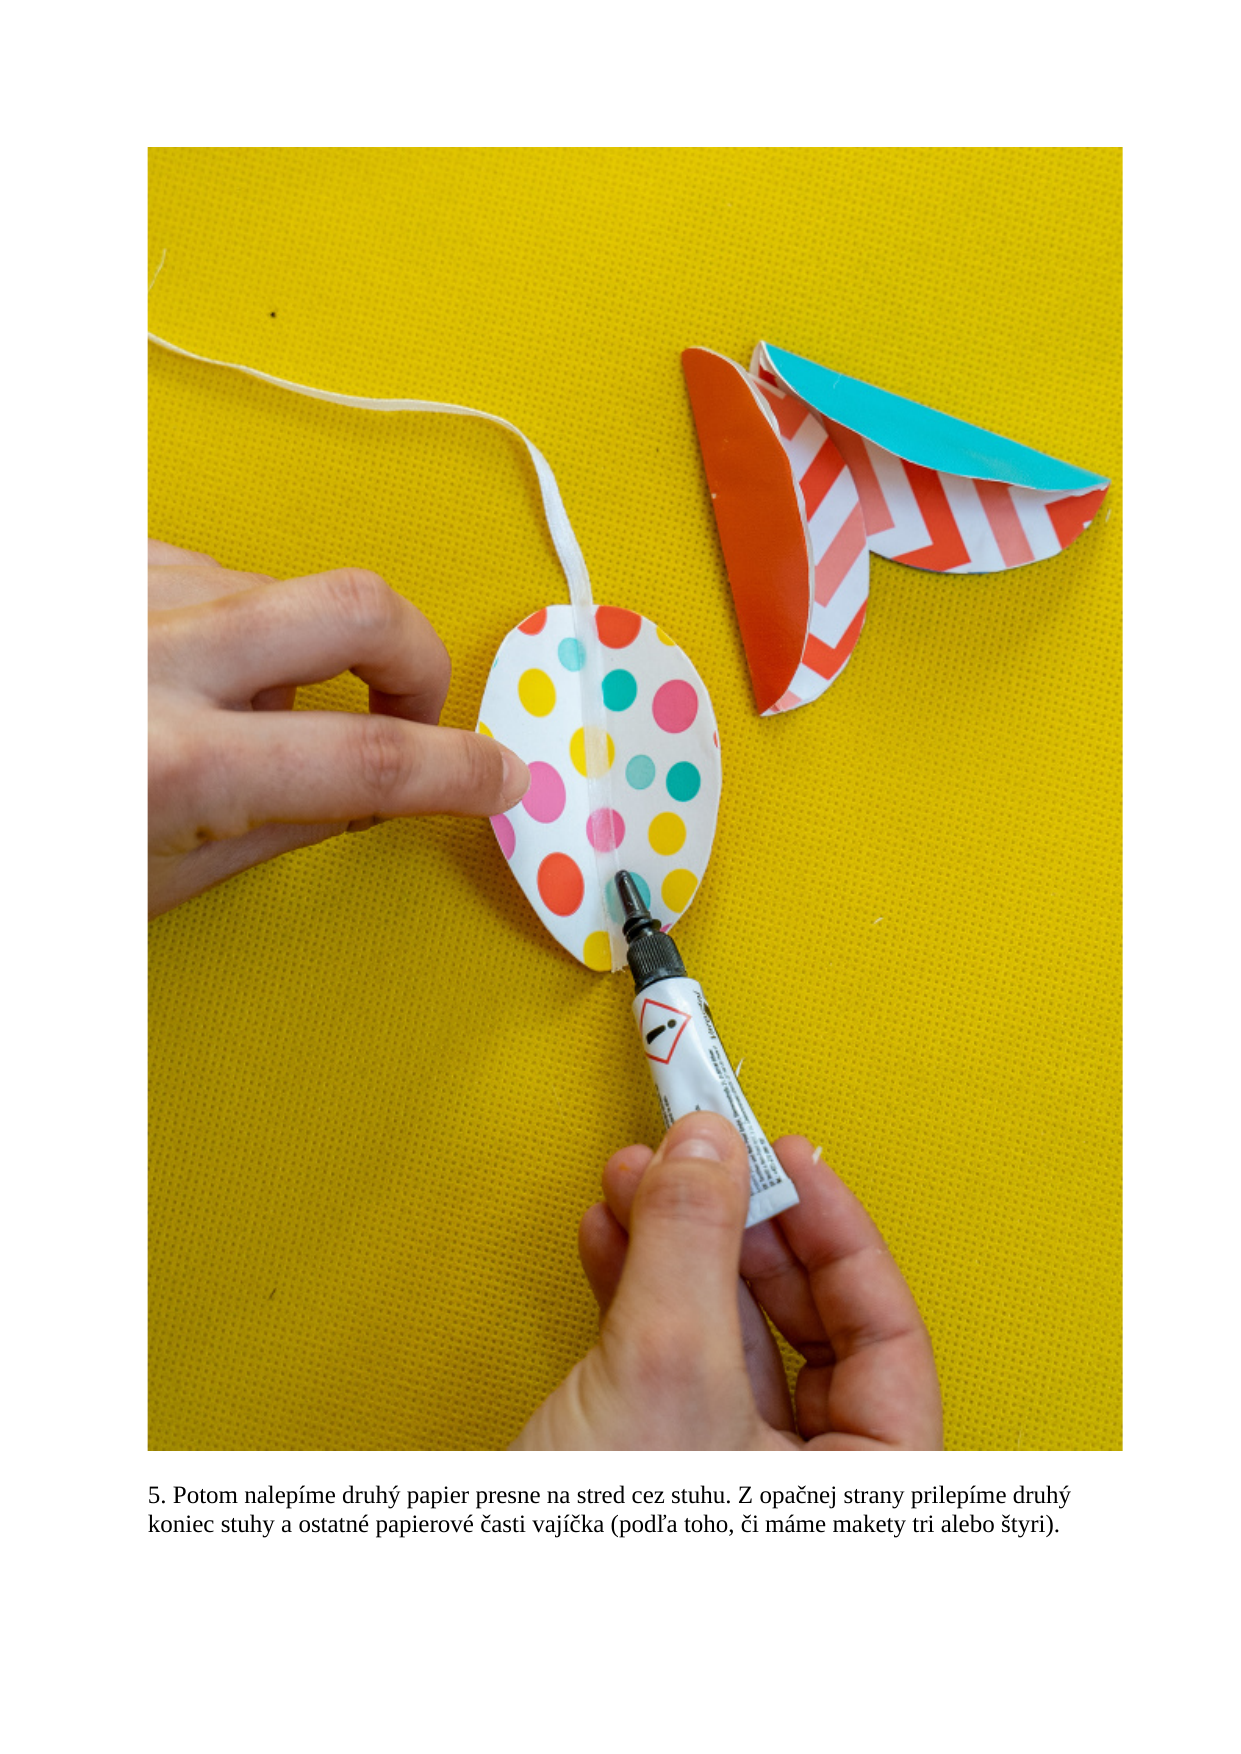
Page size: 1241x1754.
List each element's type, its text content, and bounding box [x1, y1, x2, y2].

text 5. Potom nalepíme druhý papier presne na stred cez stuhu. Z opačnej strany prilepíme druhý koniec stuhy a ostatné papierové časti vajíčka (podľa toho, či máme makety tri alebo štyri). [148, 1480, 1093, 1537]
picture [147, 147, 1123, 1451]
